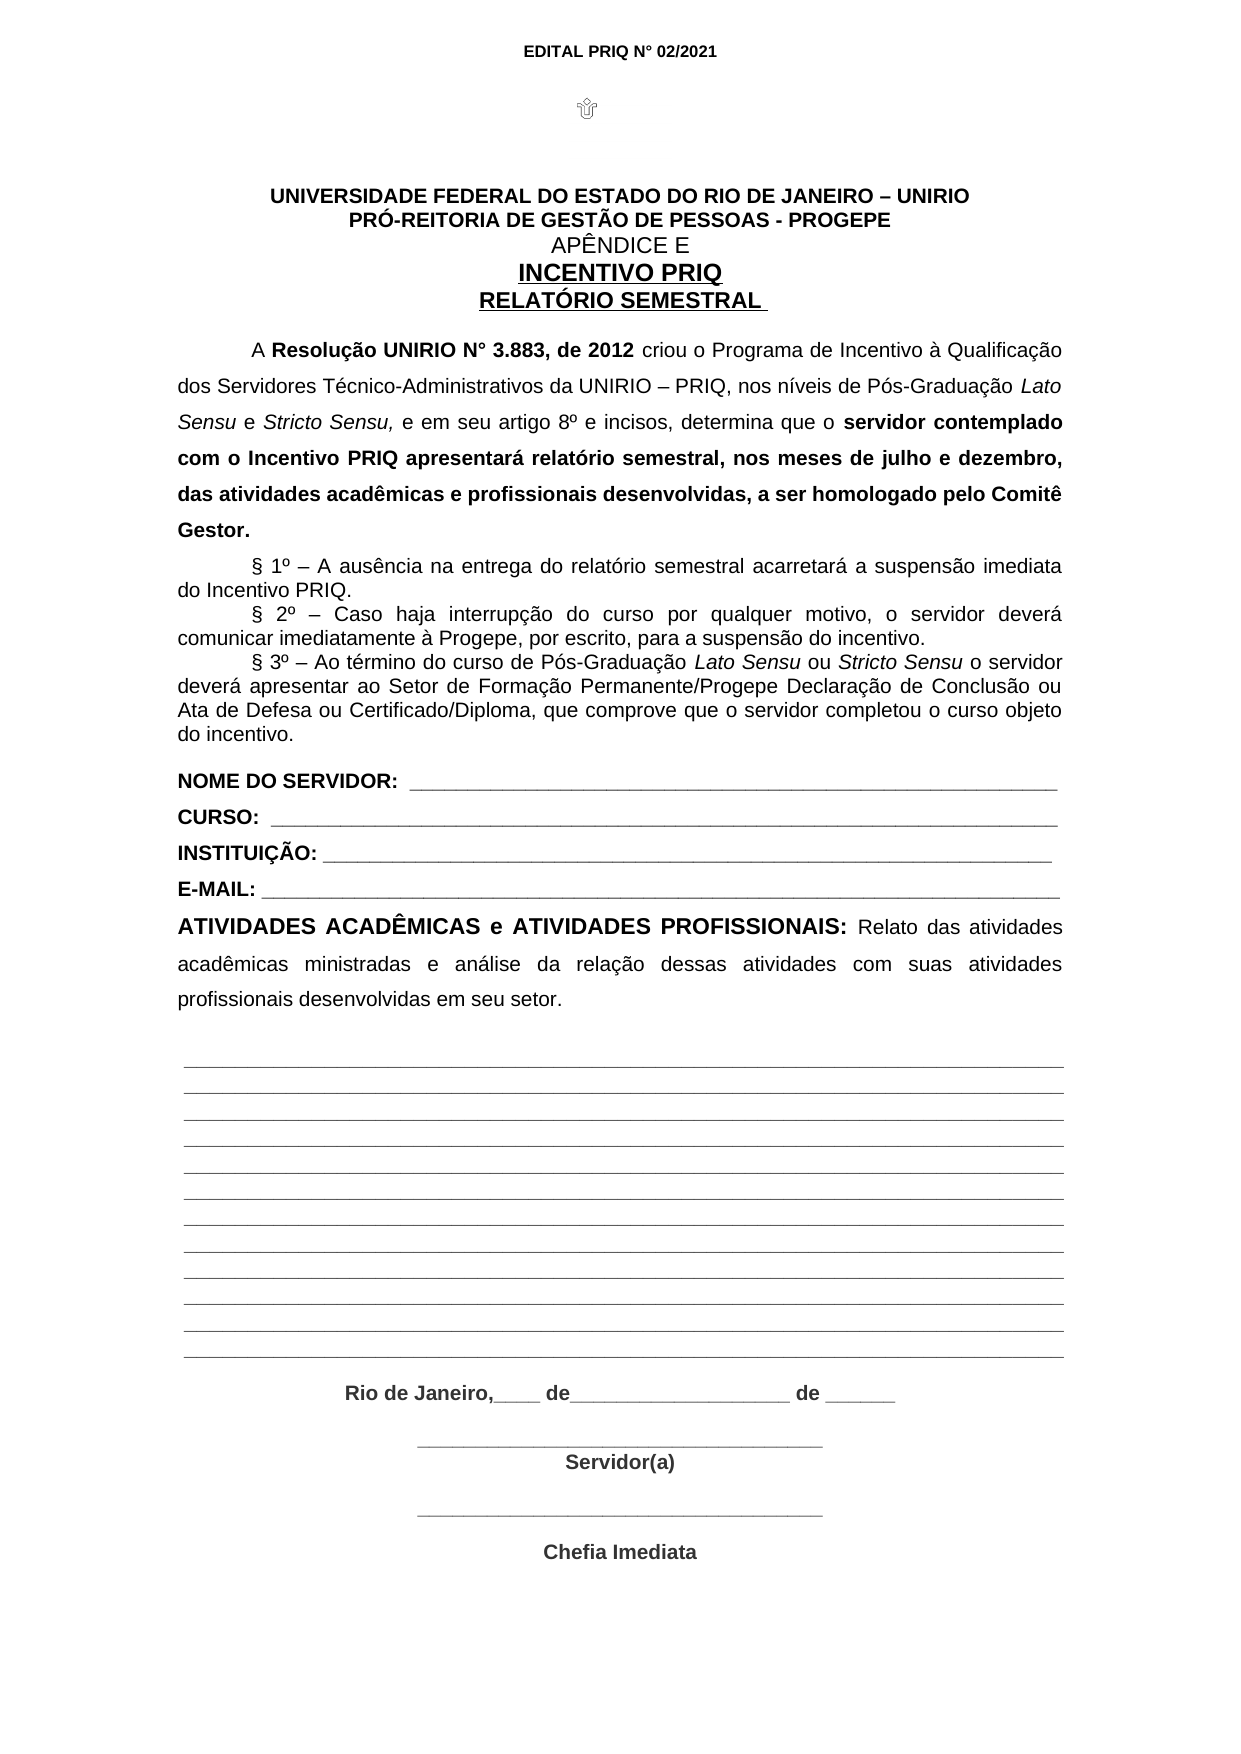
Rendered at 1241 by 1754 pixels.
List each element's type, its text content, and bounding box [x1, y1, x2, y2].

text ___________________________________ Servidor(a) [177, 1426, 1063, 1474]
text INCENTIVO PRIQ [177, 258, 1063, 287]
text INSTITUIÇÃO: _______________________________________________________________ [177, 841, 1063, 865]
text ____________________________________________________________________________________________________________________________________________________________________________________________________________________________________________________________________________________________________________________________________________________________________________________________________________________________________________________________________________________________________________________________________________________________________________________________________________________________________________________________________________________________________________________________________________________________________________________________________________________________________________________________ [177, 1044, 1063, 1360]
text APÊNDICE E [177, 232, 1063, 258]
text Rio de Janeiro,____ de___________________ de ______ [177, 1381, 1063, 1405]
text ___________________________________ [177, 1495, 1063, 1519]
picture [568, 88, 672, 159]
text NOME DO SERVIDOR: ________________________________________________________ [177, 769, 1063, 793]
text PRÓ-REITORIA DE GESTÃO DE PESSOAS - PROGEPE [177, 208, 1063, 232]
text § 1º – A ausência na entrega do relatório semestral acarretará a suspensão imediata do Incentivo PRIQ. [177, 554, 1063, 602]
text ATIVIDADES ACADÊMICAS e ATIVIDADES PROFISSIONAIS: Relato das atividades acadêmicas ministradas e análise da relação dessas atividades com suas atividades profissionais desenvolvidas em seu setor. [177, 913, 1063, 1011]
text CURSO: ____________________________________________________________________ [177, 805, 1063, 829]
text RELATÓRIO SEMESTRAL [177, 287, 1063, 313]
text E-MAIL: _____________________________________________________________________ [177, 877, 1063, 901]
text Chefia Imediata [177, 1539, 1063, 1563]
text § 3º – Ao término do curso de Pós-Graduação Lato Sensu ou Stricto Sensu o servidor deverá apresentar ao Setor de Formação Permanente/Progepe Declaração de Conclusão ou Ata de Defesa ou Certificado/Diploma, que comprove que o servidor completou o curso objeto do incentivo. [177, 649, 1063, 745]
subtitle A Resolução UNIRIO N° 3.883, de 2012 criou o Programa de Incentivo à Qualificação dos Servidores Técnico-Administrativos da UNIRIO – PRIQ, nos níveis de Pós-Graduação Lato Sensu e Stricto Sensu, e em seu artigo 8º e incisos, determina que o servidor contemplado com o Incentivo PRIQ apresentará relatório semestral, nos meses de julho e dezembro, das atividades acadêmicas e profissionais desenvolvidas, a ser homologado pelo Comitê Gestor. [177, 338, 1063, 542]
text § 2º – Caso haja interrupção do curso por qualquer motivo, o servidor deverá comunicar imediatamente à Progepe, por escrito, para a suspensão do incentivo. [177, 602, 1063, 649]
text UNIVERSIDADE FEDERAL DO ESTADO DO RIO DE JANEIRO – UNIRIO [177, 184, 1063, 208]
